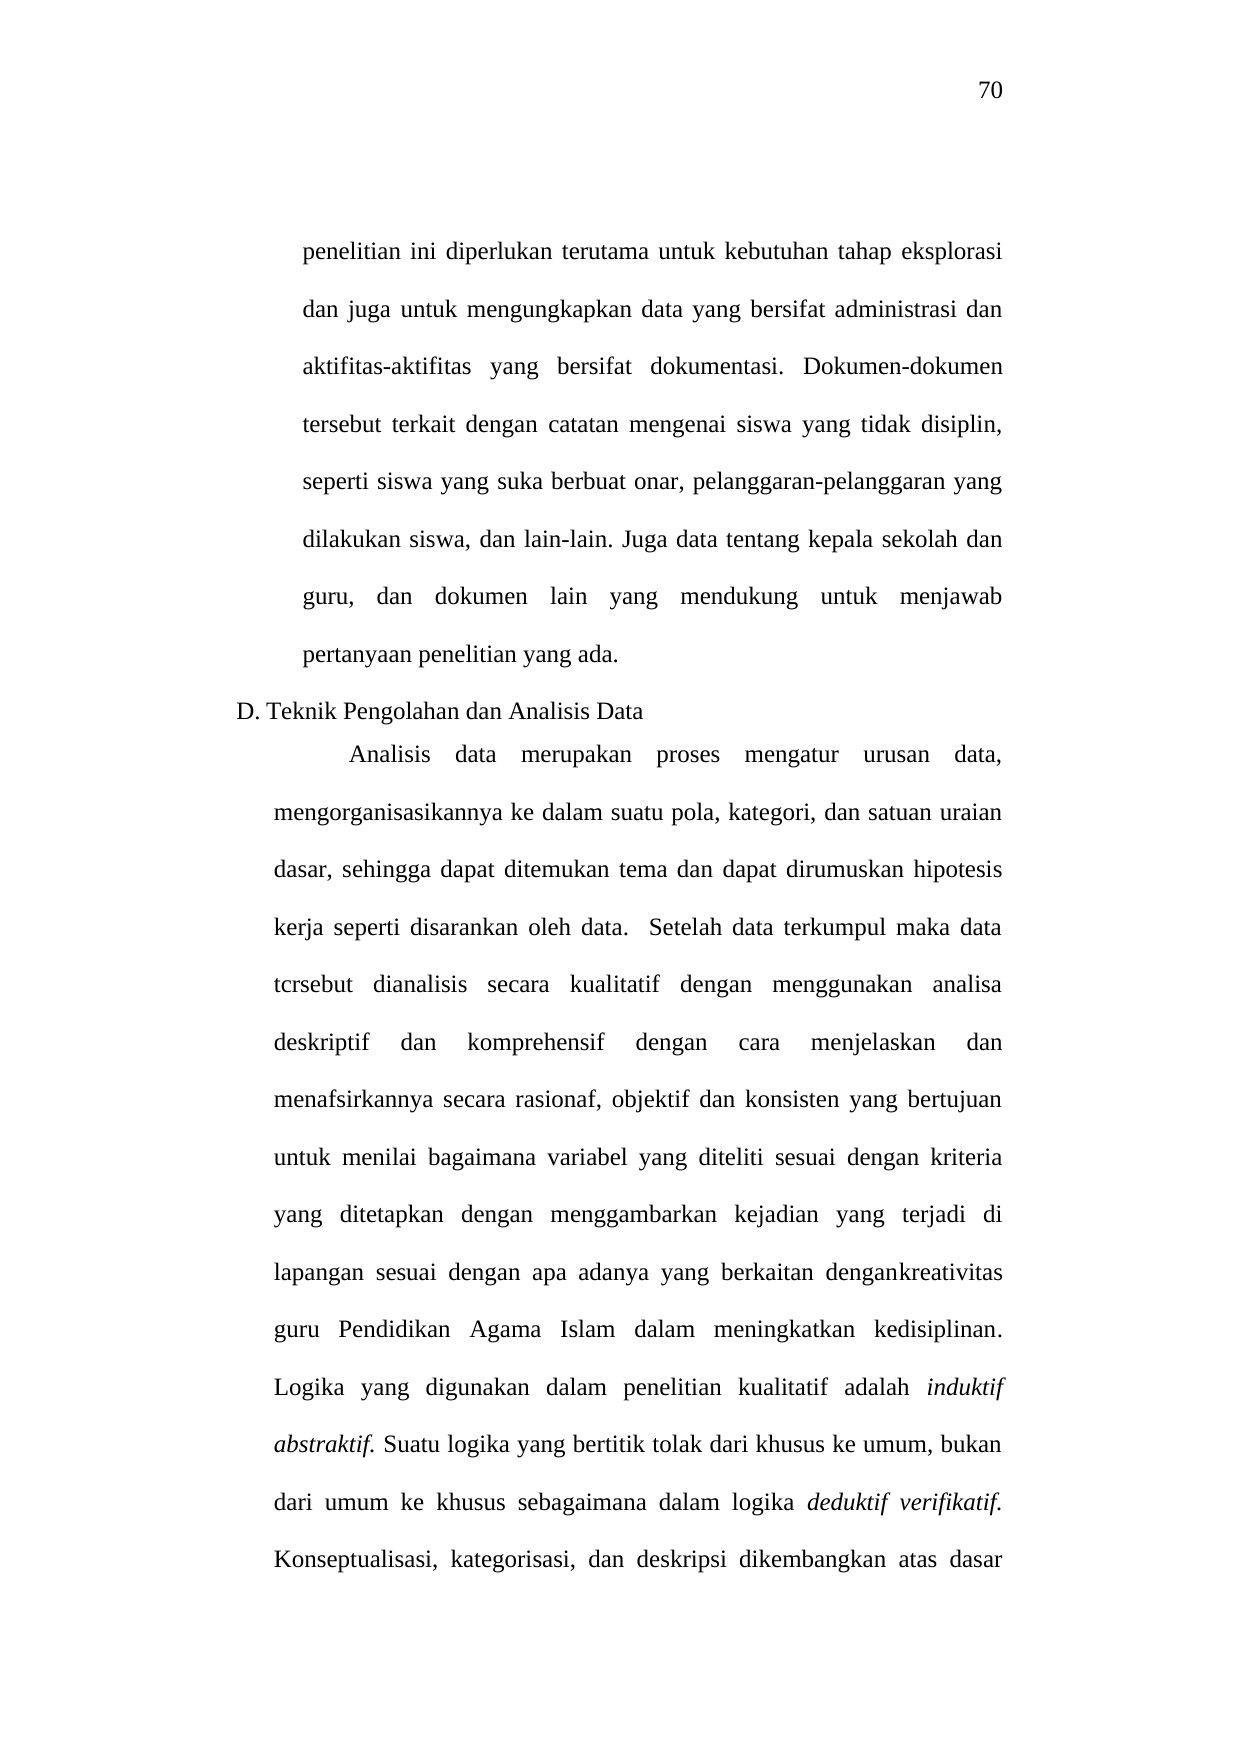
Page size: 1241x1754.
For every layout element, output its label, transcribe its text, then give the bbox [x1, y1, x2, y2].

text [274, 739, 1003, 1573]
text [302, 236, 1003, 667]
list Teknik Pengolahan dan Analisis Data [236, 696, 1003, 725]
